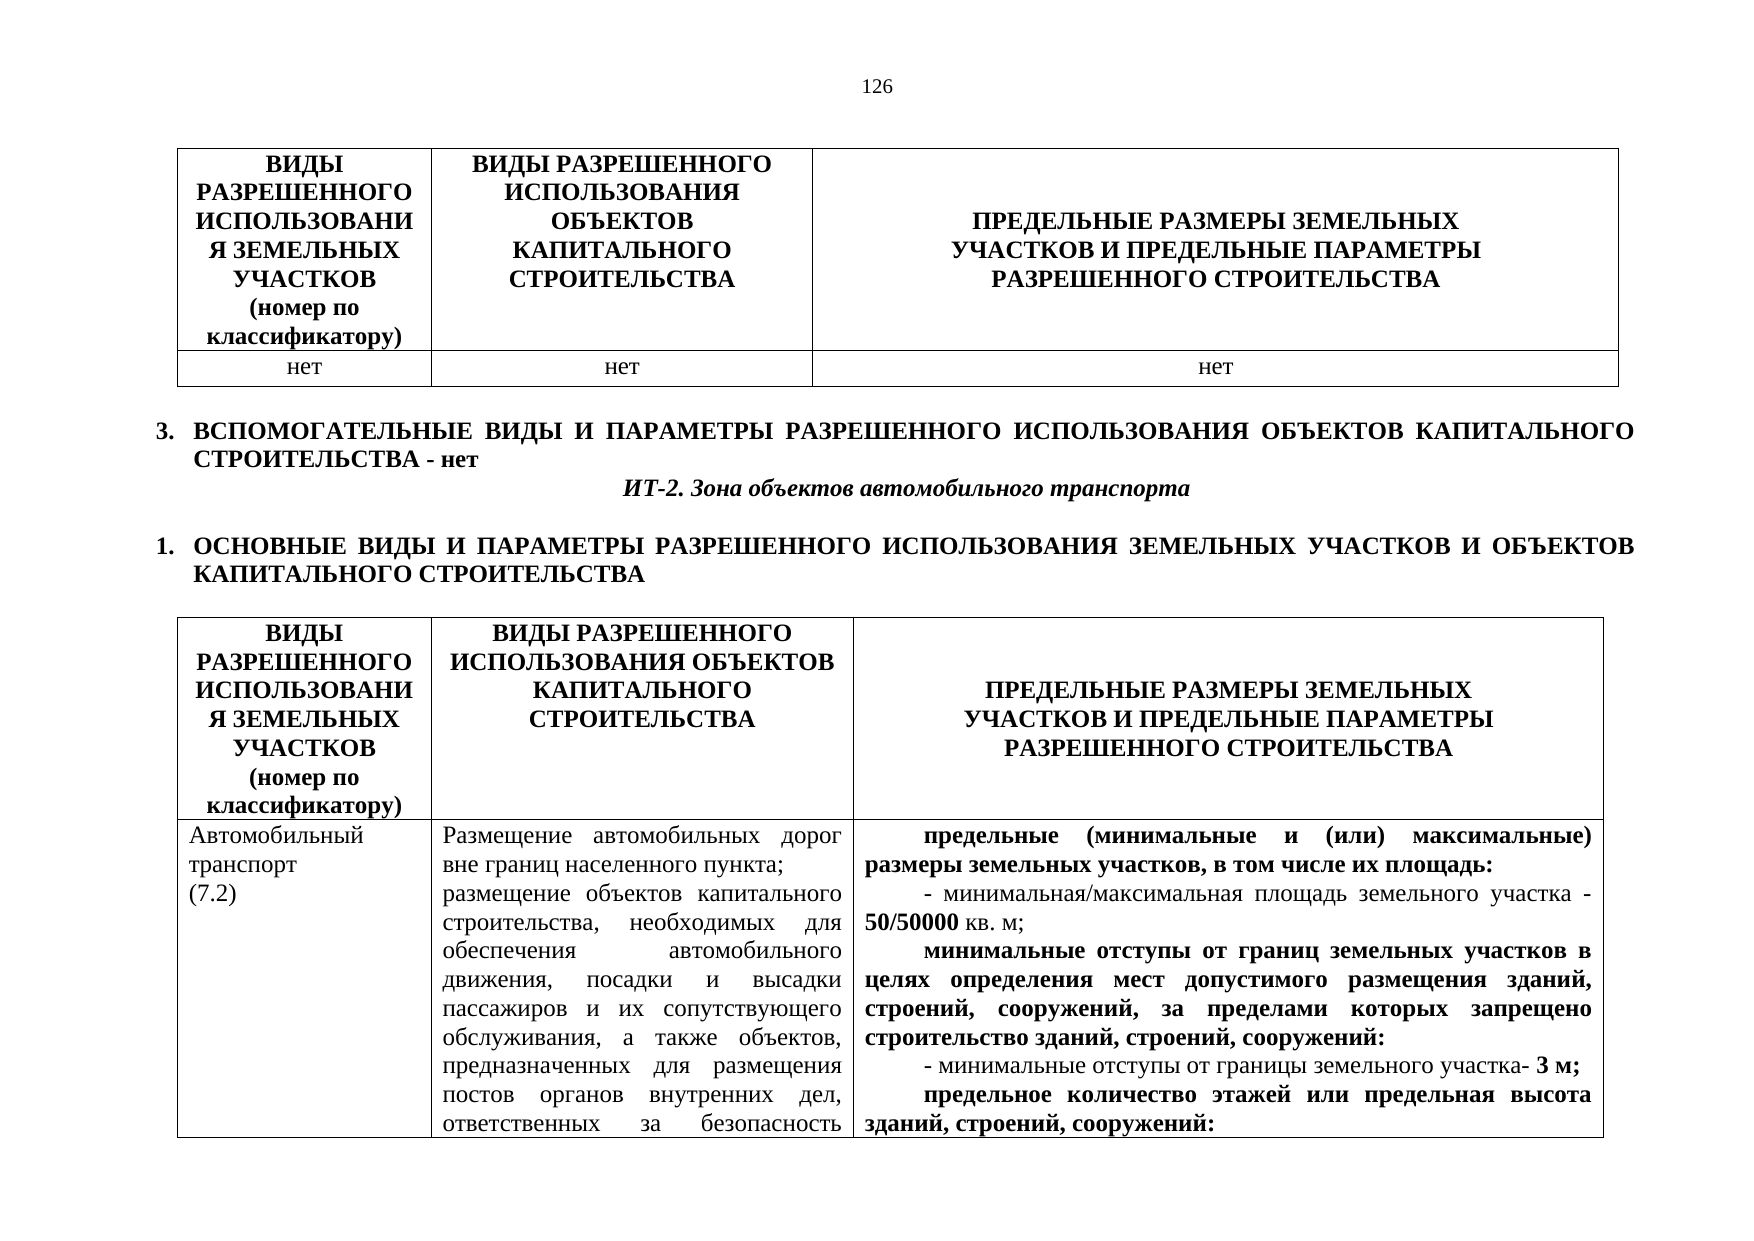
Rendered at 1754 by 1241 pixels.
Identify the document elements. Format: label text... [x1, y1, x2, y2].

table_header ВИДЫ РАЗРЕШЕННОГО ИСПОЛЬЗОВАНИЯ ОБЪЕКТОВ КАПИТАЛЬНОГО СТРОИТЕЛЬСТВА [432, 618, 853, 819]
table_header ВИДЫ РАЗРЕШЕННОГО ИСПОЛЬЗОВАНИЯ ЗЕМЕЛЬНЫХ УЧАСТКОВ (номер по классификатору) [178, 618, 431, 819]
table_header ПРЕДЕЛЬНЫЕ РАЗМЕРЫ ЗЕМЕЛЬНЫХ УЧАСТКОВ И ПРЕДЕЛЬНЫЕ ПАРАМЕТРЫ РАЗРЕШЕННОГО СТРОИТЕЛЬСТВА [854, 618, 1603, 819]
list ВСПОМОГАТЕЛЬНЫЕ ВИДЫ И ПАРАМЕТРЫ РАЗРЕШЕННОГО ИСПОЛЬЗОВАНИЯ ОБЪЕКТОВ КАПИТАЛЬНОГО СТРОИТЕЛЬСТВА - нет [156, 416, 1636, 473]
table_header ВИДЫ РАЗРЕШЕННОГО ИСПОЛЬЗОВАНИЯ ЗЕМЕЛЬНЫХ УЧАСТКОВ (номер по классификатору) [178, 149, 431, 350]
table_cell нет [813, 351, 1618, 386]
table_cell нет [432, 351, 812, 386]
table_cell Автомобильный транспорт (7.2) [178, 820, 431, 1137]
text ИТ-2. Зона объектов автомобильного транспорта [118, 473, 1636, 502]
table_header ВИДЫ РАЗРЕШЕННОГО ИСПОЛЬЗОВАНИЯ ОБЪЕКТОВ КАПИТАЛЬНОГО СТРОИТЕЛЬСТВА [432, 149, 812, 350]
list ОСНОВНЫЕ ВИДЫ И ПАРАМЕТРЫ РАЗРЕШЕННОГО ИСПОЛЬЗОВАНИЯ ЗЕМЕЛЬНЫХ УЧАСТКОВ И ОБЪЕКТОВ КАПИТАЛЬНОГО СТРОИТЕЛЬСТВА [156, 531, 1636, 588]
table_cell нет [178, 351, 431, 386]
table_header ПРЕДЕЛЬНЫЕ РАЗМЕРЫ ЗЕМЕЛЬНЫХ УЧАСТКОВ И ПРЕДЕЛЬНЫЕ ПАРАМЕТРЫ РАЗРЕШЕННОГО СТРОИТЕЛЬСТВА [813, 149, 1618, 350]
